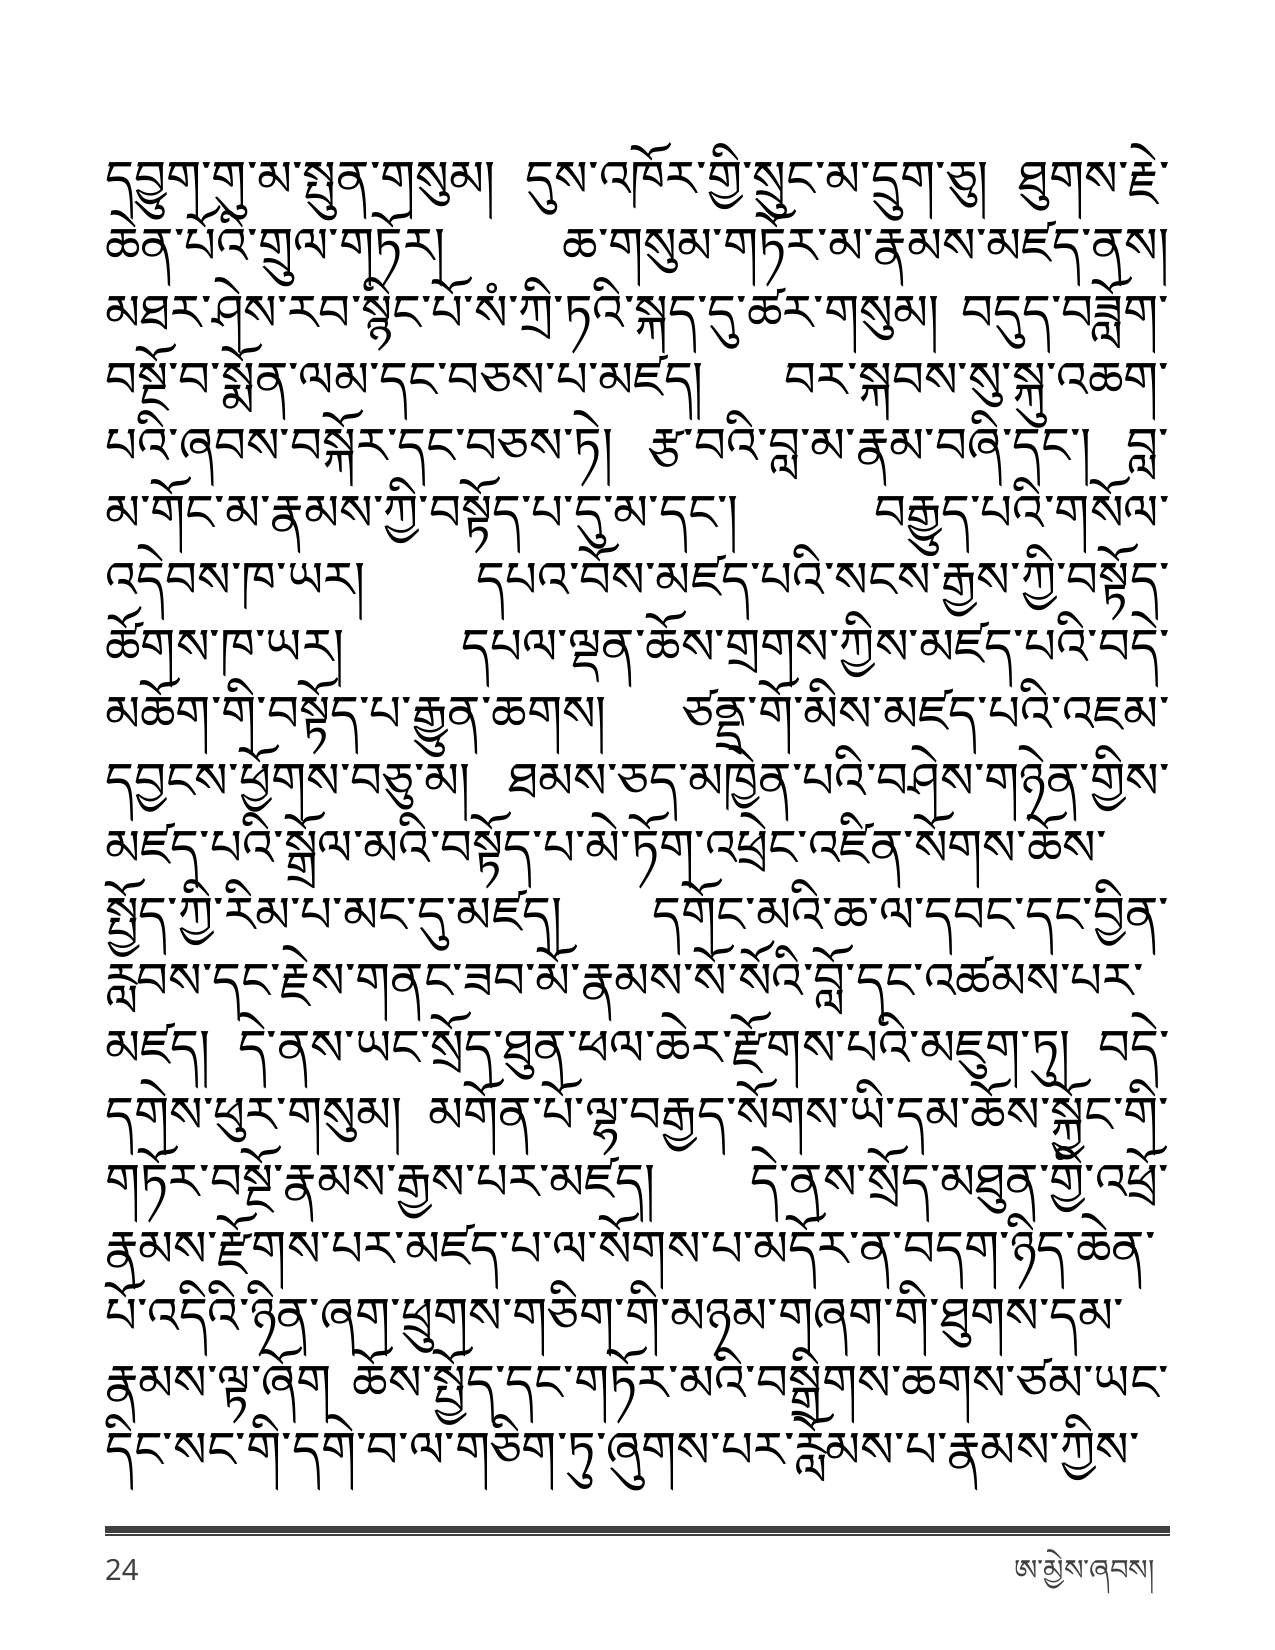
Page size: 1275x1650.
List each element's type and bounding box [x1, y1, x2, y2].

text [105, 150, 1170, 1479]
